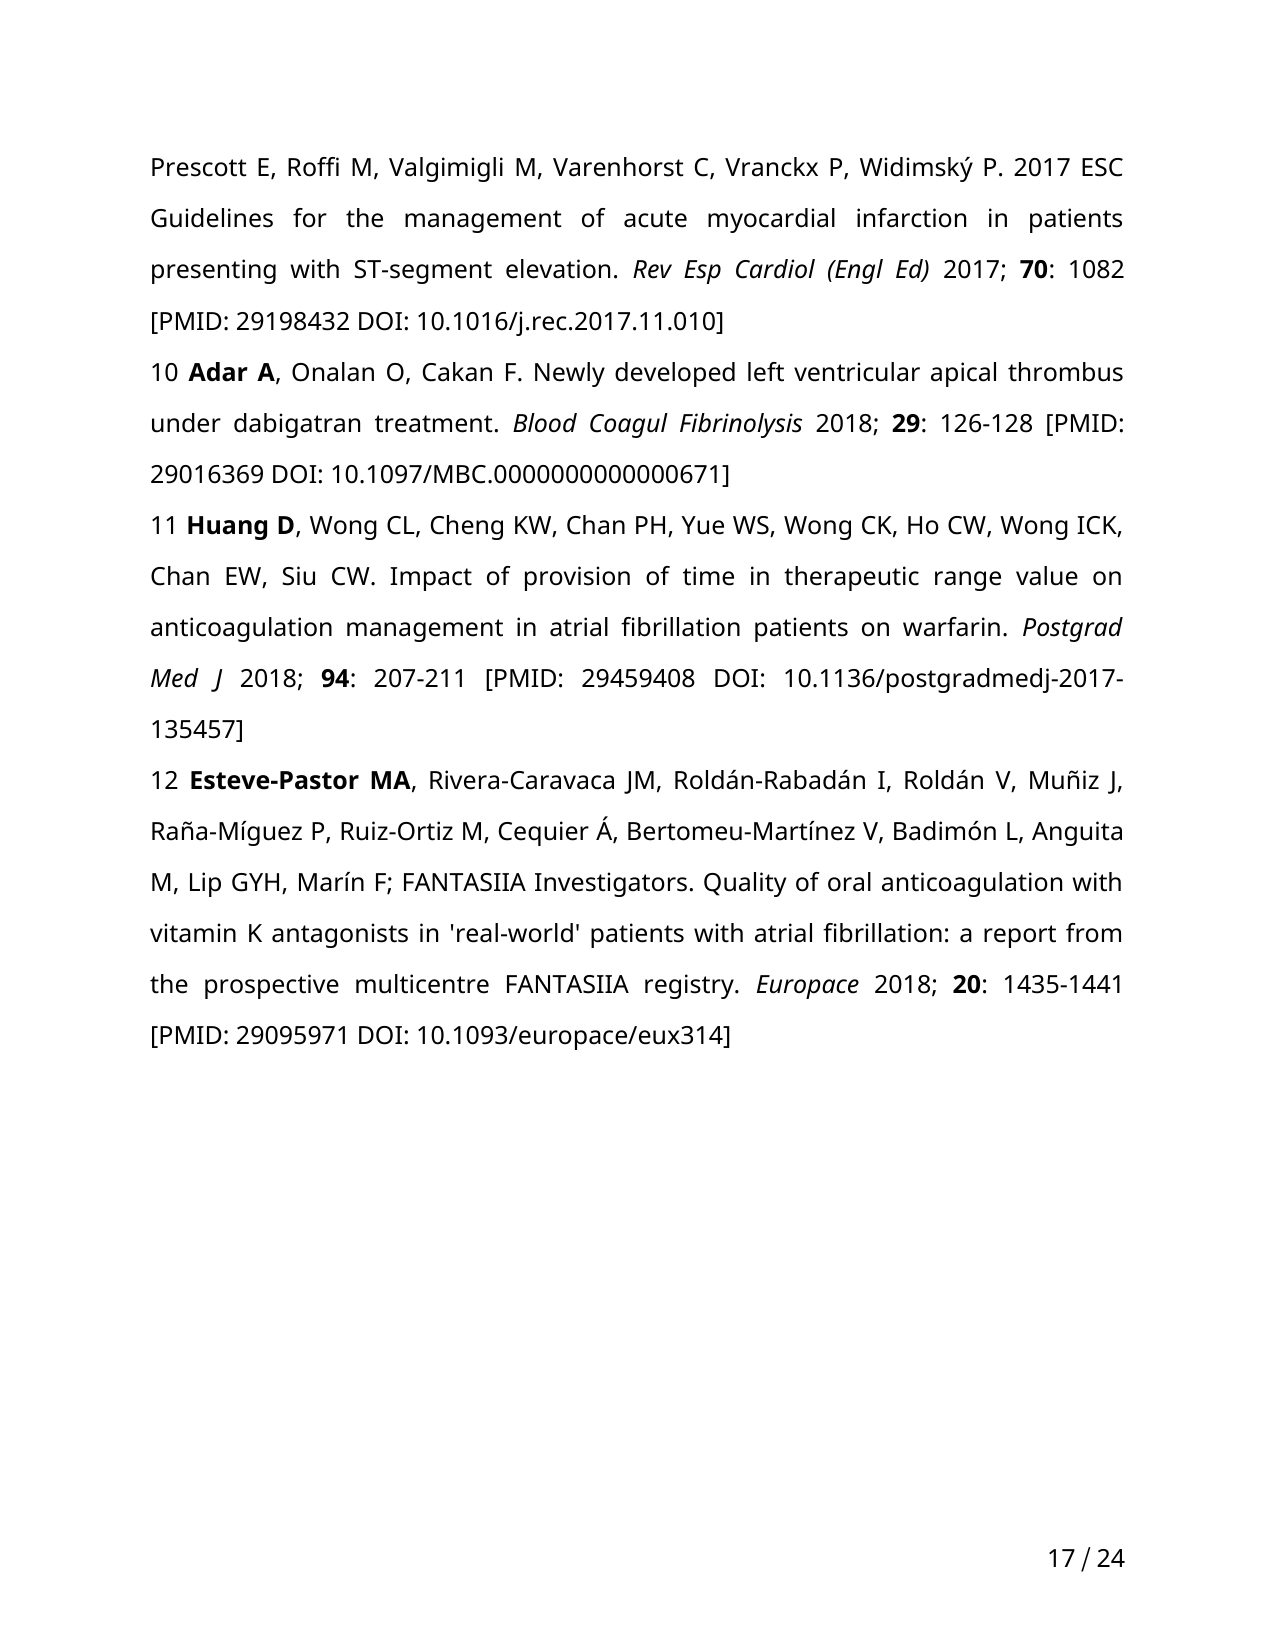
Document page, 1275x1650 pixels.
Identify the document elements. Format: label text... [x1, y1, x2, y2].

text 12 Esteve-Pastor MA, Rivera-Caravaca JM, Roldán-Rabadán I, Roldán V, Muñiz J, Raña-Míguez P, Ruiz-Ortiz M, Cequier Á, Bertomeu-Martínez V, Badimón L, Anguita M, Lip GYH, Marín F; FANTASIIA Investigators. Quality of oral anticoagulation with vitamin K antagonists in 'real-world' patients with atrial fibrillation: a report from the prospective multicentre FANTASIIA registry. Europace 2018; 20: 1435-1441 [PMID: 29095971 DOI: 10.1093/europace/eux314] [150, 762, 1125, 1052]
text 10 Adar A, Onalan O, Cakan F. Newly developed left ventricular apical thrombus under dabigatran treatment. Blood Coagul Fibrinolysis 2018; 29: 126-128 [PMID: 29016369 DOI: 10.1097/MBC.0000000000000671] [150, 354, 1125, 490]
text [150, 150, 1125, 337]
text 11 Huang D, Wong CL, Cheng KW, Chan PH, Yue WS, Wong CK, Ho CW, Wong ICK, Chan EW, Siu CW. Impact of provision of time in therapeutic range value on anticoagulation management in atrial fibrillation patients on warfarin. Postgrad Med J 2018; 94: 207-211 [PMID: 29459408 DOI: 10.1136/postgradmedj-2017-135457] [150, 507, 1125, 746]
